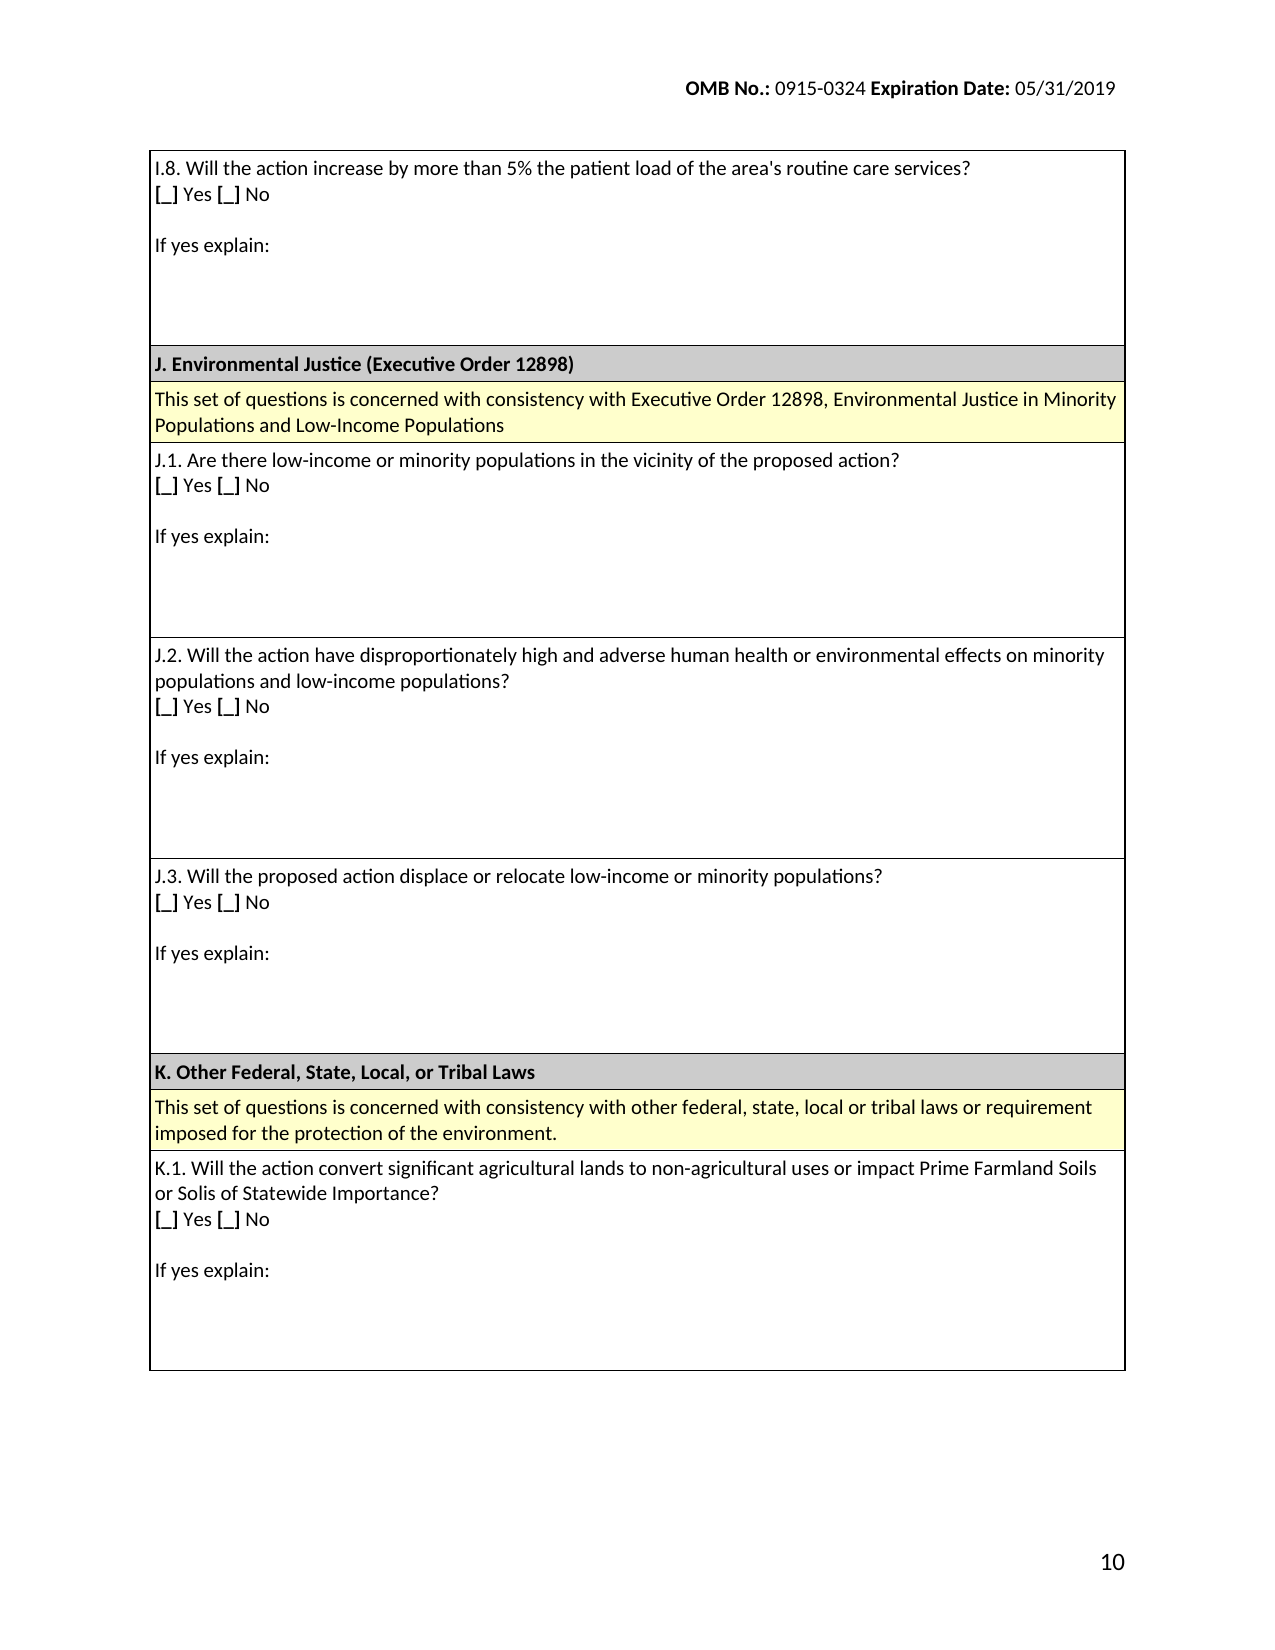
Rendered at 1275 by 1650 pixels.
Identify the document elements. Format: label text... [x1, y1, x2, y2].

table_cell K. Other Federal, State, Local, or Tribal Laws [151, 1054, 1124, 1089]
table_cell J. Environmental Justice (Executive Order 12898) [151, 346, 1124, 381]
table_cell This set of questions is concerned with consistency with other federal, state, local or tribal laws or requirement imposed for the protection of the environment. [151, 1090, 1124, 1149]
table_cell K.1. Will the action convert significant agricultural lands to non-agricultural uses or impact Prime Farmland Soils or Solis of Statewide Importance? [_] Yes [_] No If yes explain: [151, 1151, 1124, 1370]
table_cell This set of questions is concerned with consistency with Executive Order 12898, Environmental Justice in Minority Populations and Low-Income Populations [151, 382, 1124, 442]
table_cell I.8. Will the action increase by more than 5% the patient load of the area's routine care services? [_] Yes [_] No If yes explain: [151, 151, 1124, 345]
table_cell J.2. Will the action have disproportionately high and adverse human health or environmental effects on minority populations and low-income populations? [_] Yes [_] No If yes explain: [151, 638, 1124, 858]
table_cell J.1. Are there low-income or minority populations in the vicinity of the proposed action? [_] Yes [_] No If yes explain: [151, 443, 1124, 637]
table_cell J.3. Will the proposed action displace or relocate low-income or minority populations? [_] Yes [_] No If yes explain: [151, 859, 1124, 1053]
